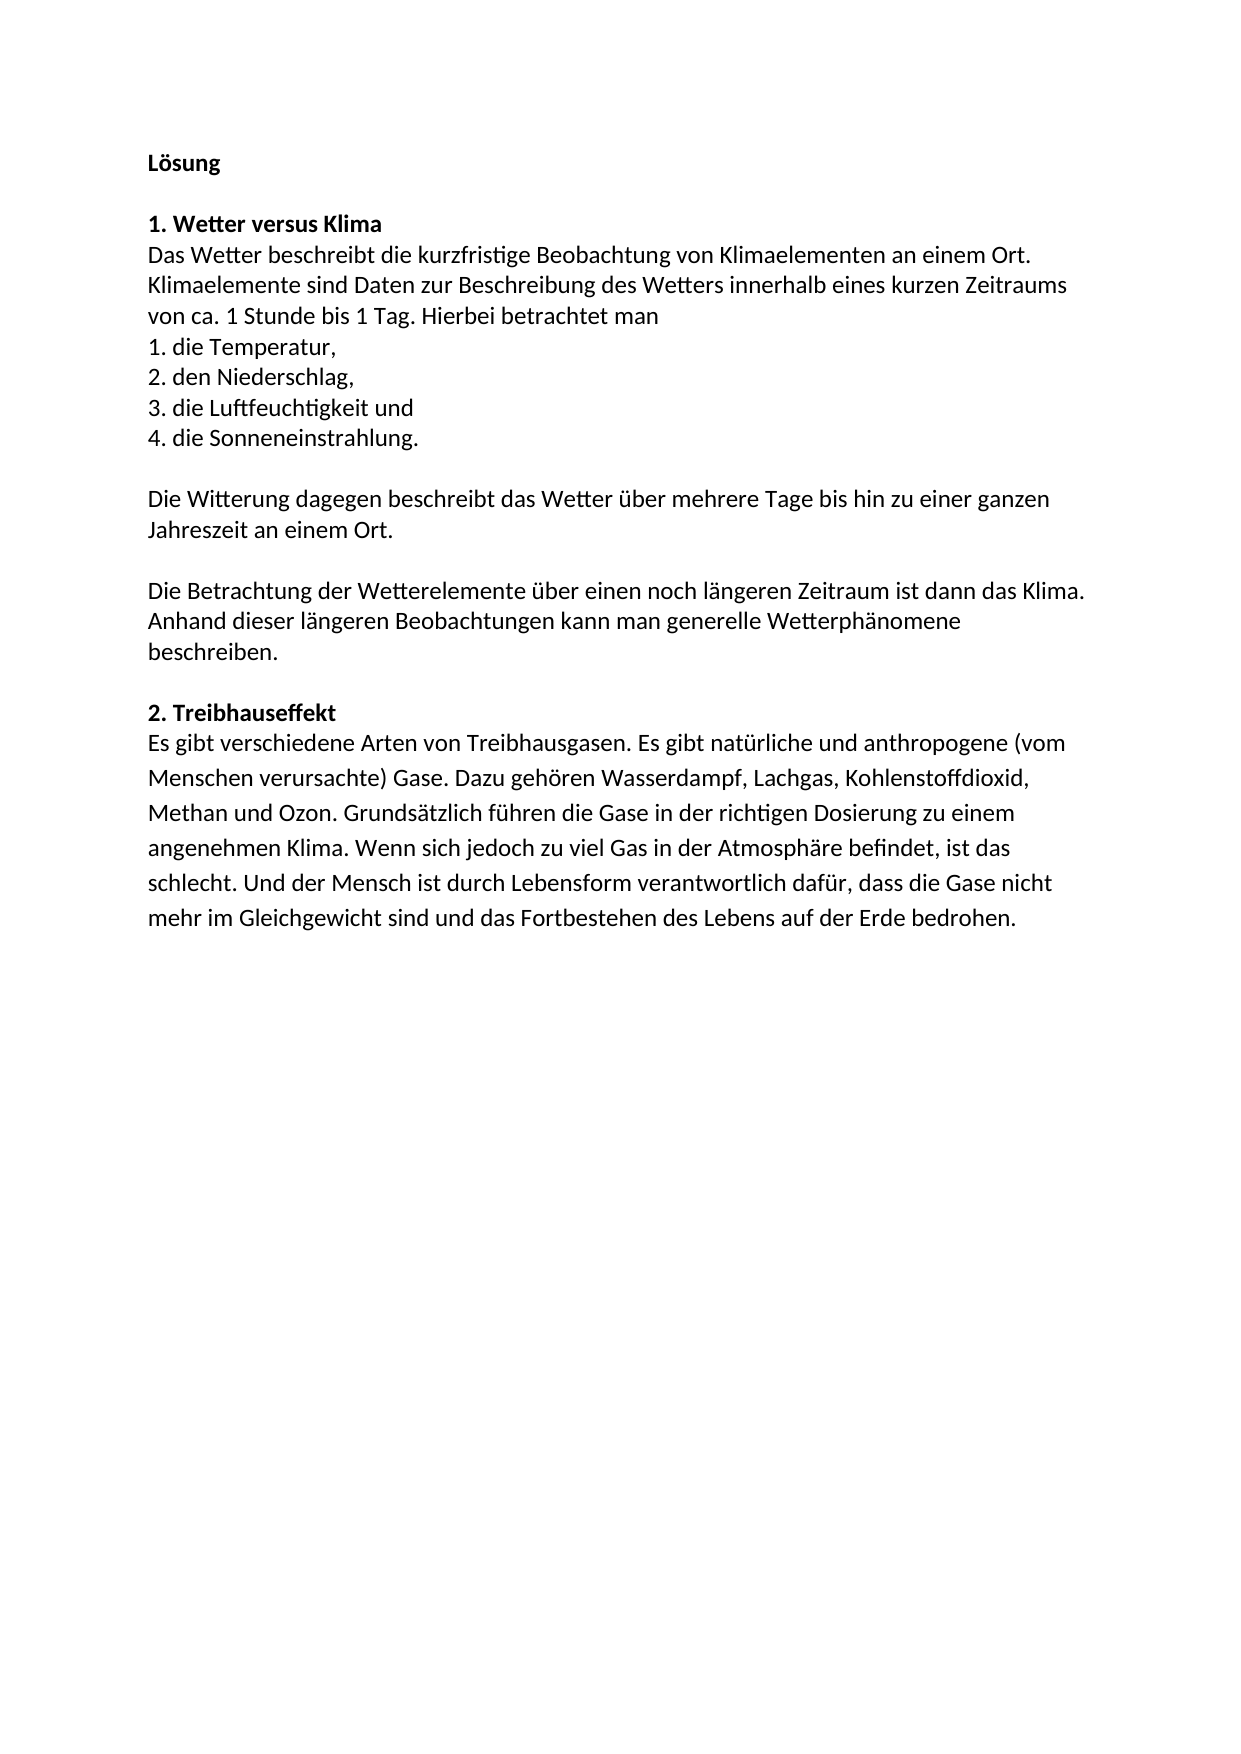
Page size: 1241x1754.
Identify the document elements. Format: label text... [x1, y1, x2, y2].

text 4. die Sonneneinstrahlung. [148, 422, 1093, 453]
text 1. Wetter versus Klima [148, 209, 1093, 239]
text 2. Treibhauseffekt [148, 697, 1093, 727]
text Das Wetter beschreibt die kurzfristige Beobachtung von Klimaelementen an einem Ort. [148, 239, 1093, 270]
text 1. die Temperatur, [148, 331, 1093, 361]
text Klimaelemente sind Daten zur Beschreibung des Wetters innerhalb eines kurzen Zeitraums von ca. 1 Stunde bis 1 Tag. Hierbei betrachtet man [148, 270, 1093, 331]
text 3. die Luftfeuchtigkeit und [148, 392, 1093, 422]
text Die Witterung dagegen beschreibt das Wetter über mehrere Tage bis hin zu einer ganzen Jahreszeit an einem Ort. [148, 483, 1093, 544]
text Die Betrachtung der Wetterelemente über einen noch längeren Zeitraum ist dann das Klima. Anhand dieser längeren Beobachtungen kann man generelle Wetterphänomene beschreiben. [148, 575, 1093, 666]
text Lösung [148, 148, 1093, 178]
text Es gibt verschiedene Arten von Treibhausgasen. Es gibt natürliche und anthropogene (vom Menschen verursachte) Gase. Dazu gehören Wasserdampf, Lachgas, Kohlenstoffdioxid, Methan und Ozon. Grundsätzlich führen die Gase in der richtigen Dosierung zu einem angenehmen Klima. Wenn sich jedoch zu viel Gas in der Atmosphäre befindet, ist das schlecht. Und der Mensch ist durch Lebensform verantwortlich dafür, dass die Gase nicht mehr im Gleichgewicht sind und das Fortbestehen des Lebens auf der Erde bedrohen. [148, 727, 1093, 933]
text 2. den Niederschlag, [148, 361, 1093, 392]
